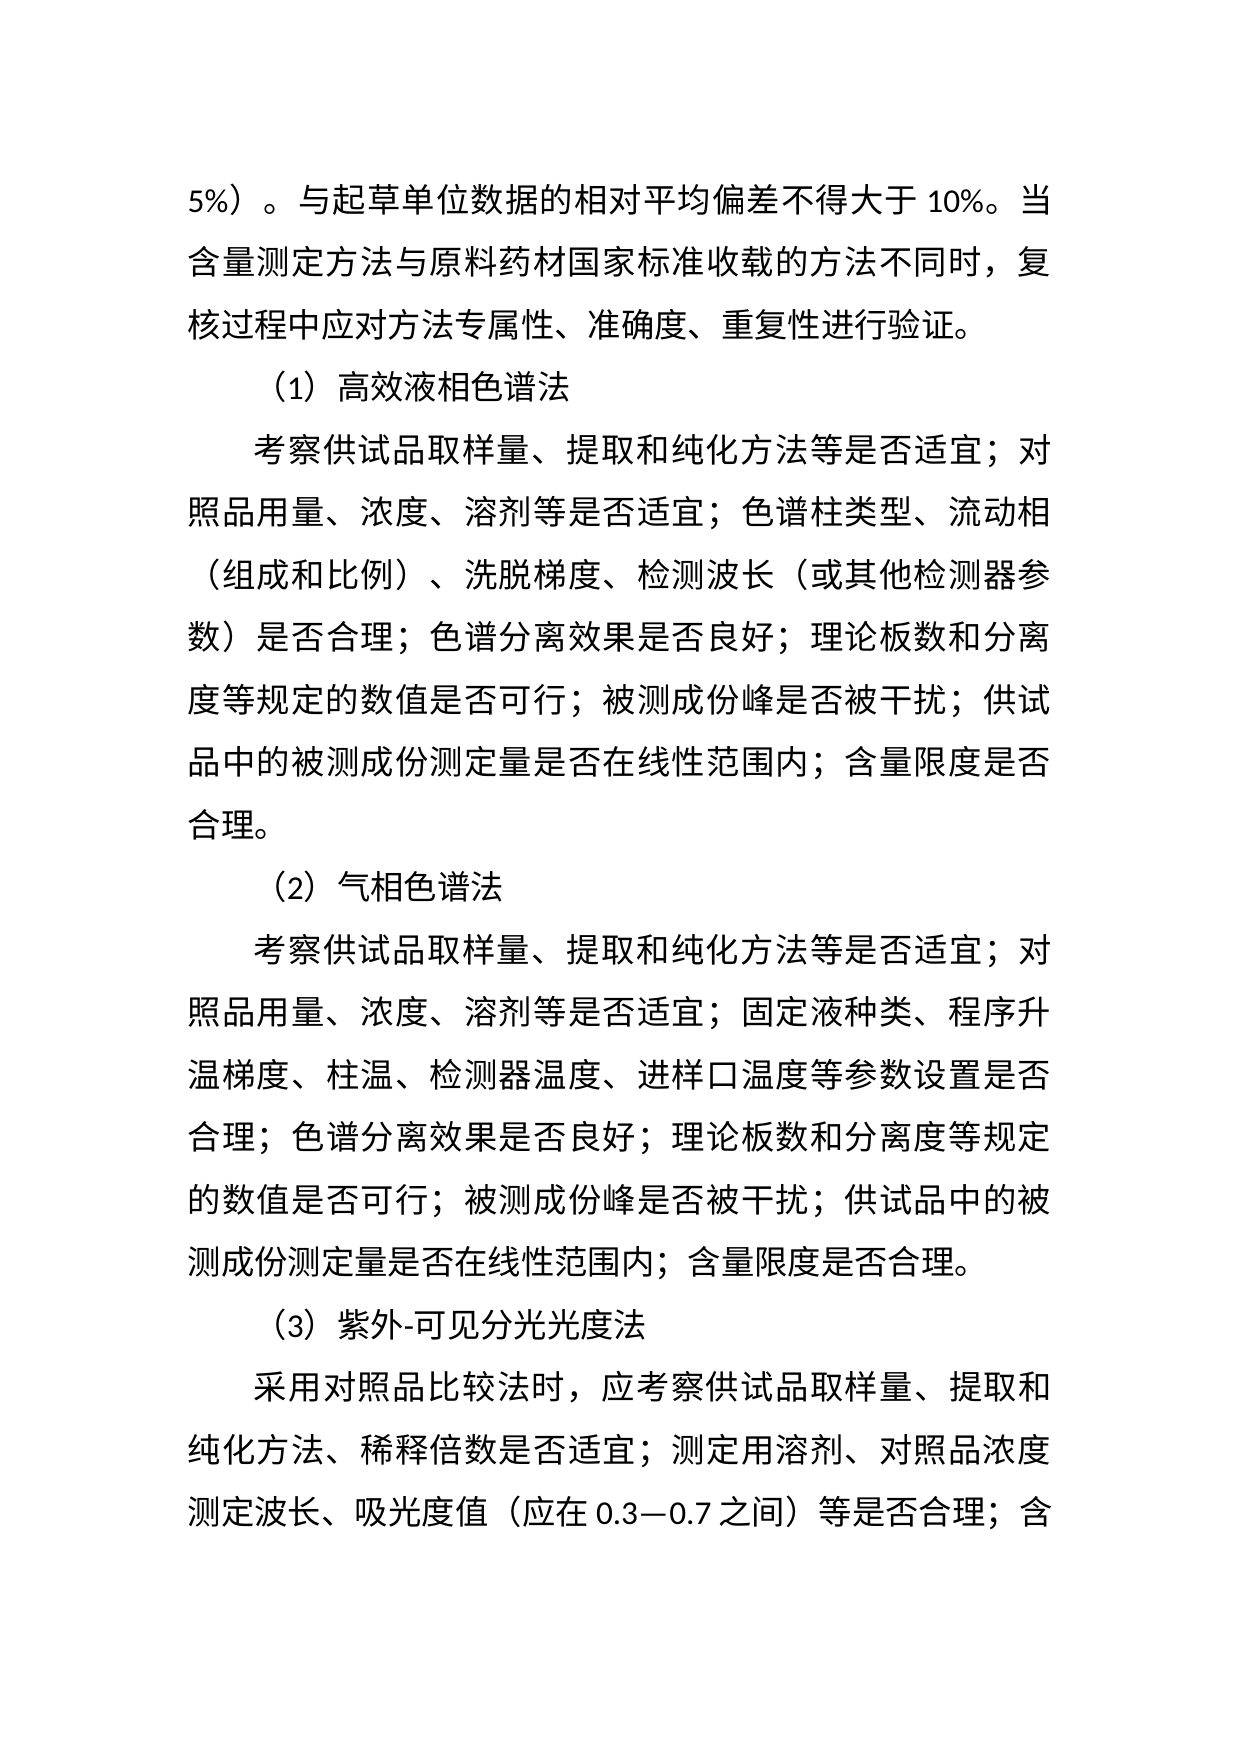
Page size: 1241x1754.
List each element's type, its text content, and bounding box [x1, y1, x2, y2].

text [187, 1349, 1053, 1537]
text （2）气相色谱法 [187, 849, 1053, 912]
text （1）高效液相色谱法 [187, 349, 1053, 412]
text （3）紫外-可见分光光度法 [187, 1287, 1053, 1349]
text 考察供试品取样量、提取和纯化方法等是否适宜；对照品用量、浓度、溶剂等是否适宜；色谱柱类型、流动相（组成和比例）、洗脱梯度、检测波长（或其他检测器参数）是否合理；色谱分离效果是否良好；理论板数和分离度等规定的数值是否可行；被测成份峰是否被干扰；供试品中的被测成份测定量是否在线性范围内；含量限度是否合理。 [187, 412, 1053, 849]
text 考察供试品取样量、提取和纯化方法等是否适宜；对照品用量、浓度、溶剂等是否适宜；固定液种类、程序升温梯度、柱温、检测器温度、进样口温度等参数设置是否合理；色谱分离效果是否良好；理论板数和分离度等规定的数值是否可行；被测成份峰是否被干扰；供试品中的被测成份测定量是否在线性范围内；含量限度是否合理。 [187, 912, 1053, 1287]
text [187, 162, 1053, 349]
